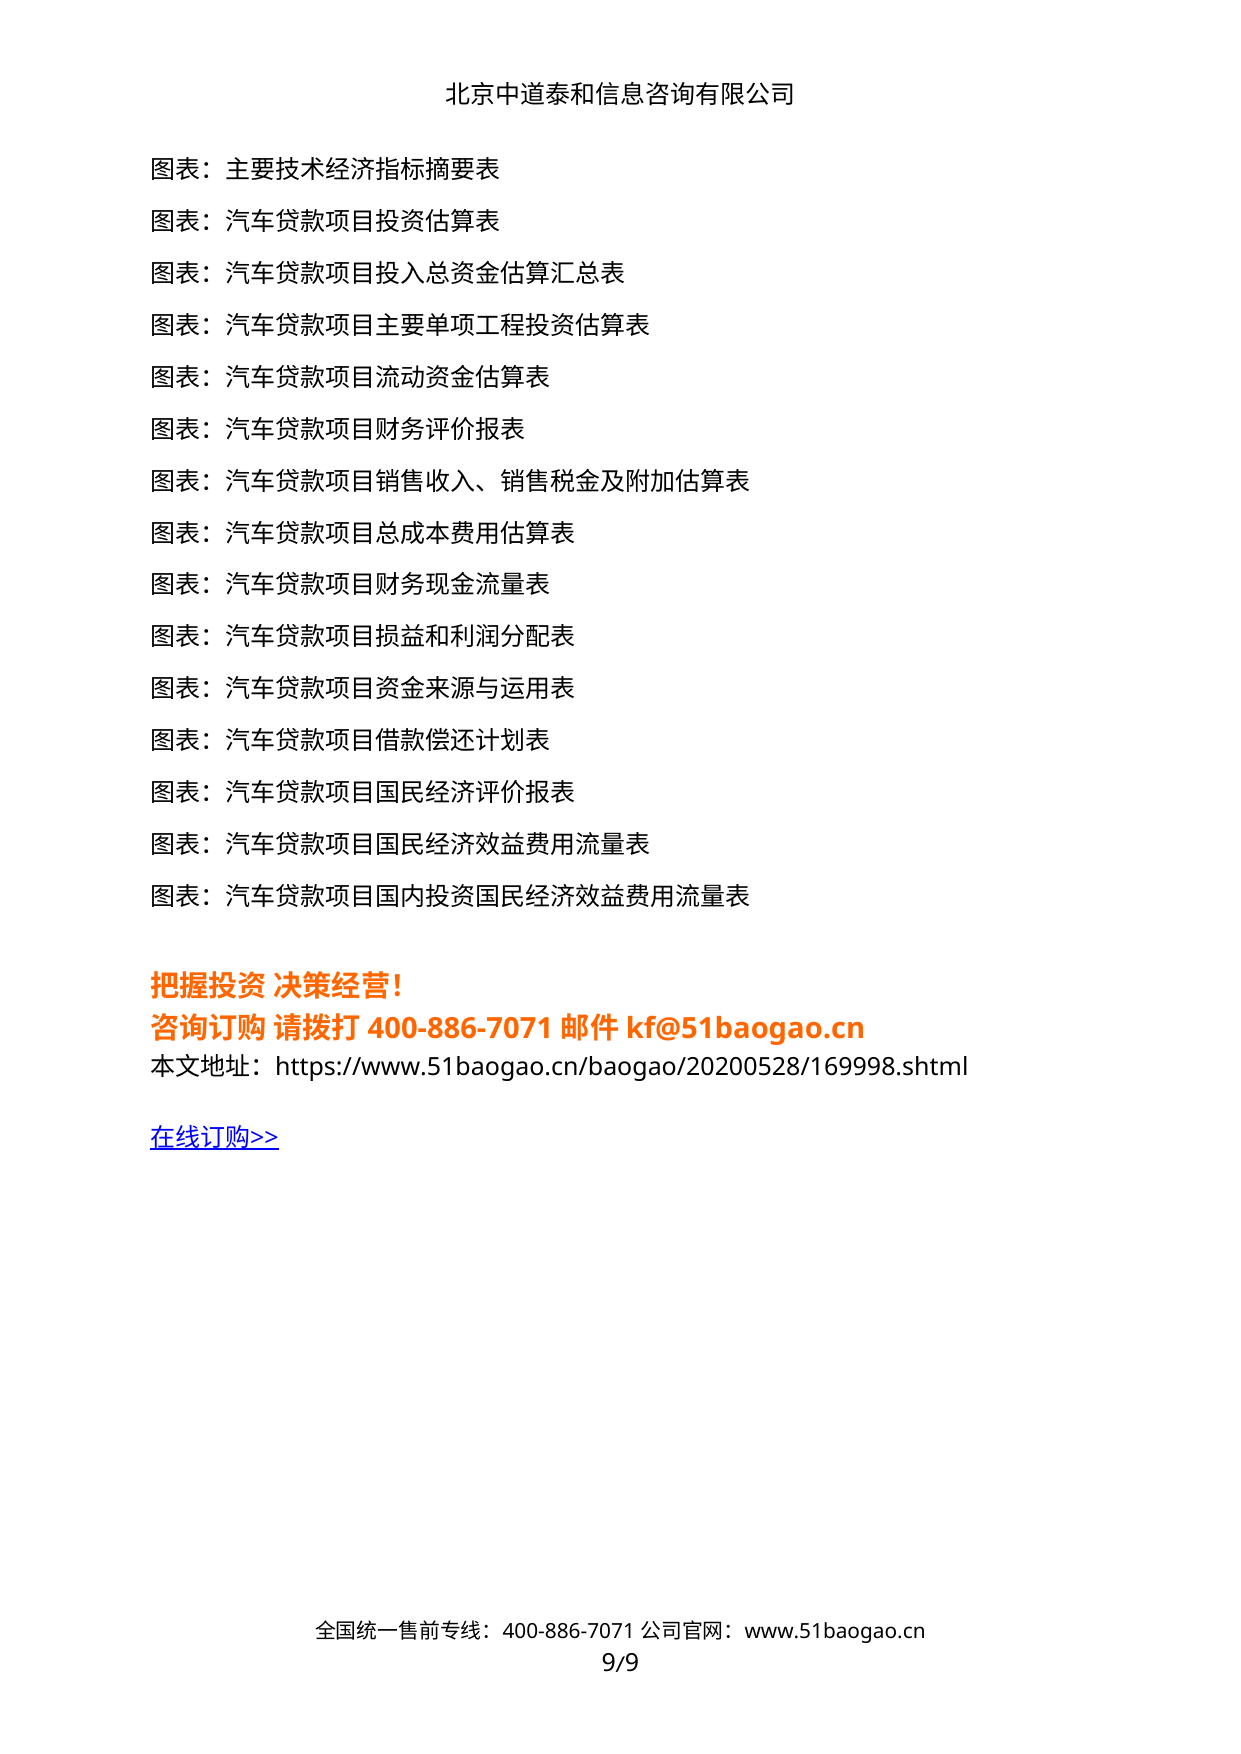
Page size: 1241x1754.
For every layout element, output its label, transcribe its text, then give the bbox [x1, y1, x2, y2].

text 图表：汽车贷款项目国内投资国民经济效益费用流量表 [150, 876, 1090, 912]
text 图表：汽车贷款项目财务现金流量表 [150, 565, 1090, 601]
text 图表：汽车贷款项目流动资金估算表 [150, 357, 1090, 394]
text 图表：汽车贷款项目借款偿还计划表 [150, 721, 1090, 757]
text 图表：汽车贷款项目损益和利润分配表 [150, 617, 1090, 653]
text 图表：主要技术经济指标摘要表 [150, 150, 1090, 186]
text 图表：汽车贷款项目国民经济评价报表 [150, 772, 1090, 809]
text 图表：汽车贷款项目主要单项工程投资估算表 [150, 306, 1090, 342]
text 图表：汽车贷款项目投入总资金估算汇总表 [150, 254, 1090, 290]
text 把握投资 决策经营！咨询订购 请拨打 400-886-7071 邮件 kf@51baogao.cn本文地址：https://www.51baogao.cn/baogao/20200528/169998.shtml [150, 928, 1090, 1083]
text 图表：汽车贷款项目投资估算表 [150, 202, 1090, 238]
text 图表：汽车贷款项目总成本费用估算表 [150, 513, 1090, 549]
text 图表：汽车贷款项目国民经济效益费用流量表 [150, 824, 1090, 861]
text 图表：汽车贷款项目资金来源与运用表 [150, 669, 1090, 705]
text 图表：汽车贷款项目销售收入、销售税金及附加估算表 [150, 461, 1090, 497]
text 在线订购>> [150, 1083, 1090, 1153]
text 图表：汽车贷款项目财务评价报表 [150, 409, 1090, 446]
